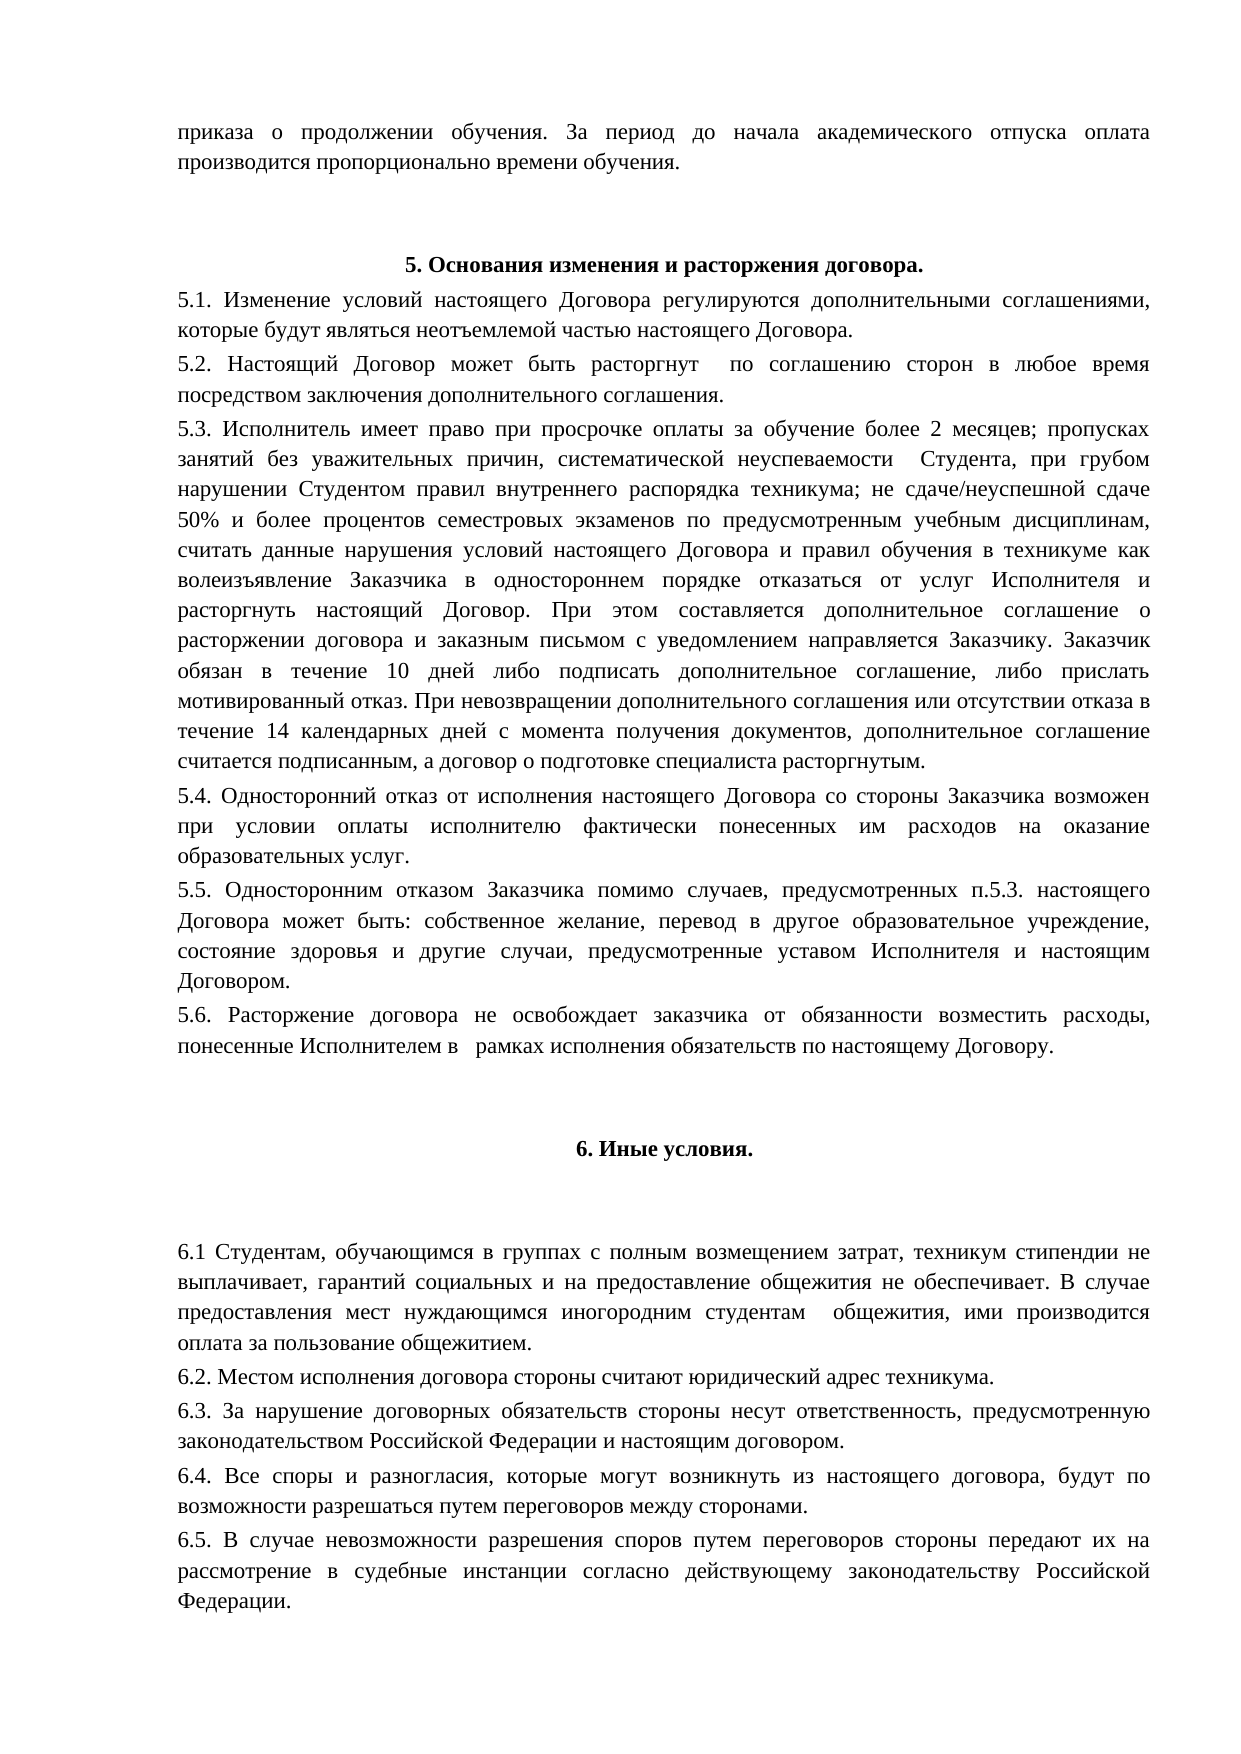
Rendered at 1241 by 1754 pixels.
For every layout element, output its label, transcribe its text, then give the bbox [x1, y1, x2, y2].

text 6.4. Все споры и разногласия, которые могут возникнуть из настоящего договора, будут по возможности разрешаться путем переговоров между сторонами. [177, 1462, 1152, 1518]
text 6.2. Местом исполнения договора стороны считают юридический адрес техникума. [177, 1363, 1152, 1389]
text 5.4. Односторонний отказ от исполнения настоящего Договора со стороны Заказчика возможен при условии оплаты исполнителю фактически понесенных им расходов на оказание образовательных услуг. [177, 782, 1152, 868]
text 6.3. За нарушение договорных обязательств стороны несут ответственность, предусмотренную законодательством Российской Федерации и настоящим договором. [177, 1397, 1152, 1454]
text 5.2. Настоящий Договор может быть расторгнут по соглашению сторон в любое время посредством заключения дополнительного соглашения. [177, 350, 1152, 407]
text 5.1. Изменение условий настоящего Договора регулируются дополнительными соглашениями, которые будут являться неотъемлемой частью настоящего Договора. [177, 286, 1152, 342]
text 6. Иные условия. [177, 1135, 1152, 1161]
text 5.5. Односторонним отказом Заказчика помимо случаев, предусмотренных п.5.3. настоящего Договора может быть: собственное желание, перевод в другое образовательное учреждение, состояние здоровья и другие случаи, предусмотренные уставом Исполнителя и настоящим Договором. [177, 876, 1152, 993]
text 5.6. Расторжение договора не освобождает заказчика от обязанности возместить расходы, понесенные Исполнителем в рамках исполнения обязательств по настоящему Договору. [177, 1001, 1152, 1058]
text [177, 118, 1152, 175]
text 5.3. Исполнитель имеет право при просрочке оплаты за обучение более 2 месяцев; пропусках занятий без уважительных причин, систематической неуспеваемости Студента, при грубом нарушении Студентом правил внутреннего распорядка техникума; не сдаче/неуспешной сдаче 50% и более процентов семестровых экзаменов по предусмотренным учебным дисциплинам, считать данные нарушения условий настоящего Договора и правил обучения в техникуме как волеизъявление Заказчика в одностороннем порядке отказаться от услуг Исполнителя и расторгнуть настоящий Договор. При этом составляется дополнительное соглашение о расторжении договора и заказным письмом с уведомлением направляется Заказчику. Заказчик обязан в течение 10 дней либо подписать дополнительное соглашение, либо прислать мотивированный отказ. При невозвращении дополнительного соглашения или отсутствии отказа в течение 14 календарных дней с момента получения документов, дополнительное соглашение считается подписанным, а договор о подготовке специалиста расторгнутым. [177, 415, 1152, 774]
text 5. Основания изменения и расторжения договора. [177, 251, 1152, 278]
text 6.5. В случае невозможности разрешения споров путем переговоров стороны передают их на рассмотрение в судебные инстанции согласно действующему законодательству Российской Федерации. [177, 1526, 1152, 1613]
text 6.1 Студентам, обучающимся в группах с полным возмещением затрат, техникум стипендии не выплачивает, гарантий социальных и на предоставление общежития не обеспечивает. В случае предоставления мест нуждающимся иногородним студентам общежития, ими производится оплата за пользование общежитием. [177, 1238, 1152, 1355]
